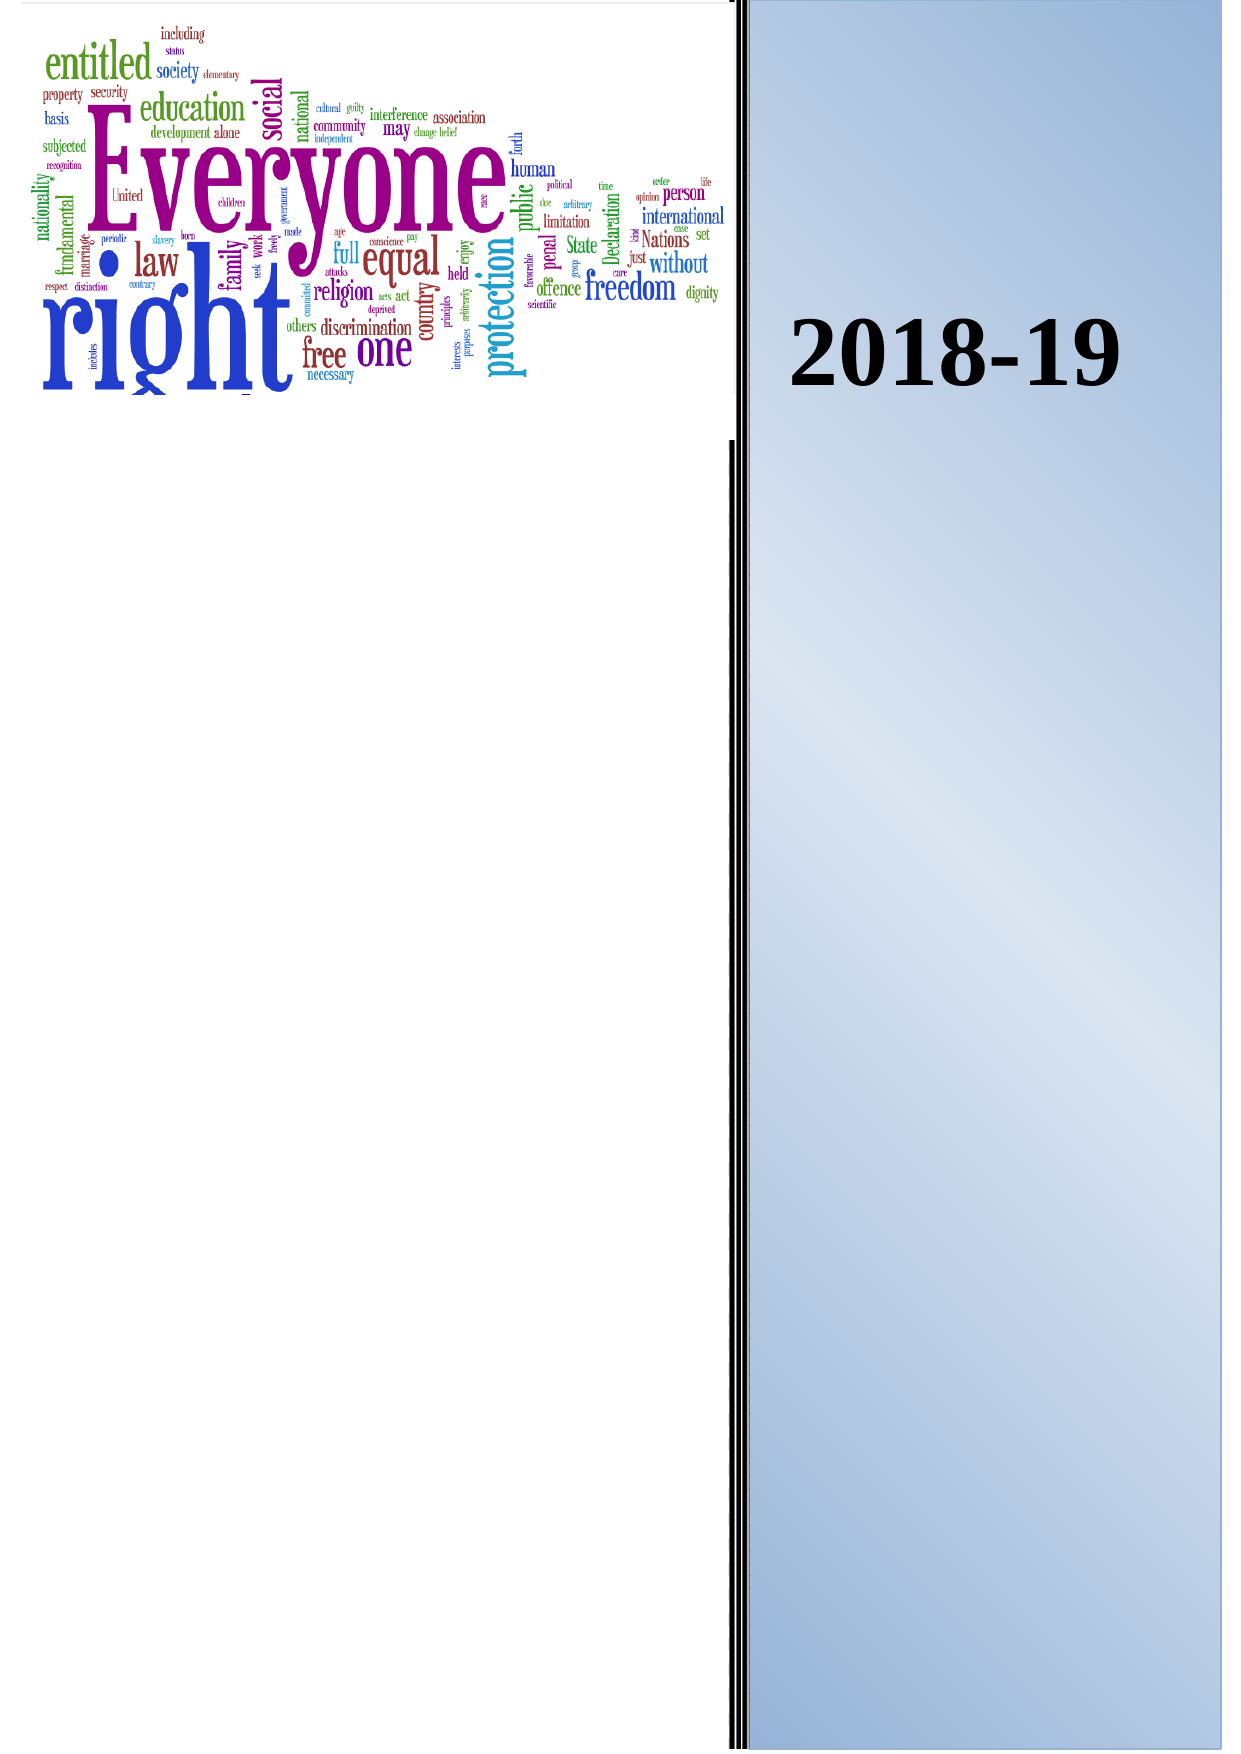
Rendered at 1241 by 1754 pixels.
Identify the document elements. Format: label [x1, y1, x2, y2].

picture [20, 0, 750, 1749]
